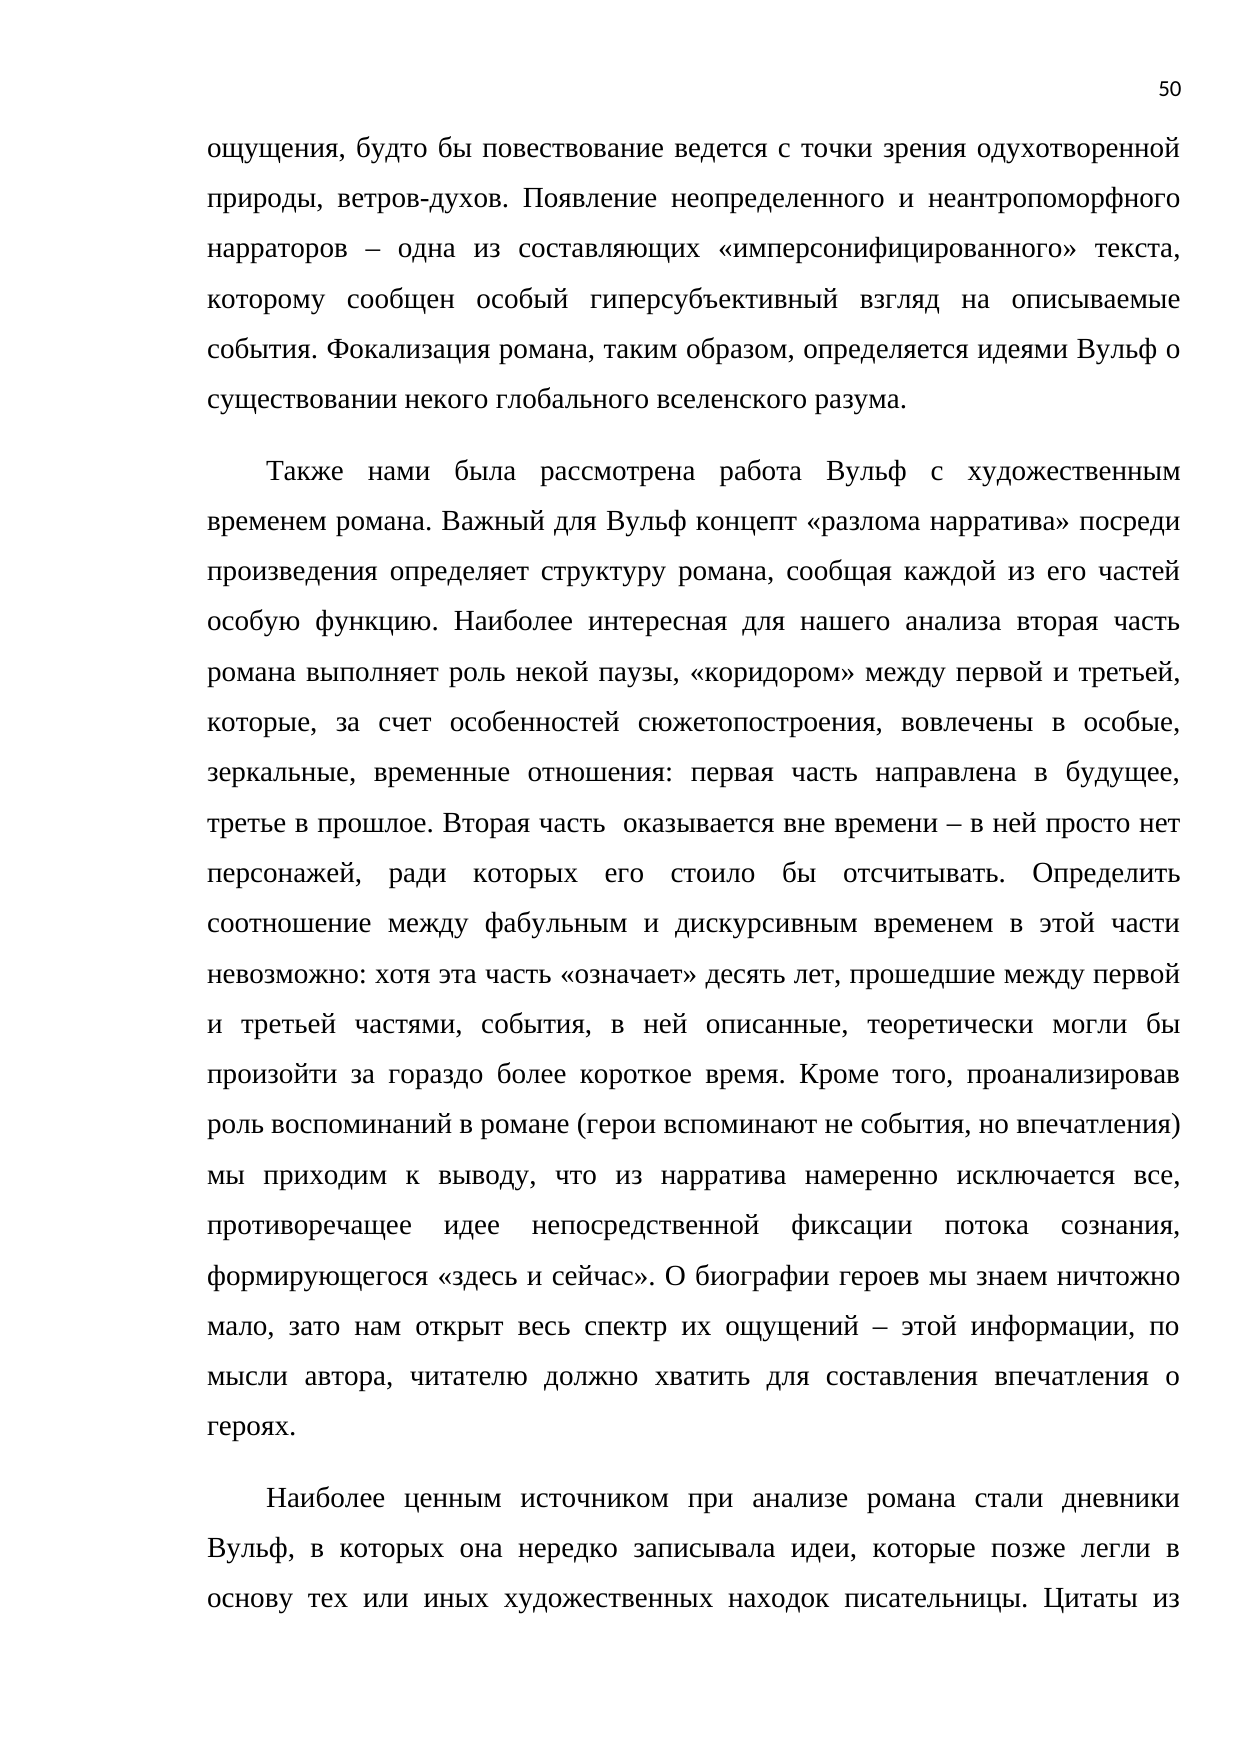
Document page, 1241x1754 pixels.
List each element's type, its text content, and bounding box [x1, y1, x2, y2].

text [207, 1480, 1181, 1614]
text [207, 130, 1181, 415]
text Также нами была рассмотрена работа Вульф с художественным временем романа. Важный для Вульф концепт «разлома нарратива» посреди произведения определяет структуру романа, сообщая каждой из его частей особую функцию. Наиболее интересная для нашего анализа вторая часть романа выполняет роль некой паузы, «коридором» между первой и третьей, которые, за счет особенностей сюжетопостроения, вовлечены в особые, зеркальные, временные отношения: первая часть направлена в будущее, третье в прошлое. Вторая часть оказывается вне времени – в ней просто нет персонажей, ради которых его стоило бы отсчитывать. Определить соотношение между фабульным и дискурсивным временем в этой части невозможно: хотя эта часть «означает» десять лет, прошедшие между первой и третьей частями, события, в ней описанные, теоретически могли бы произойти за гораздо более короткое время. Кроме того, проанализировав роль воспоминаний в романе (герои вспоминают не события, но впечатления) мы приходим к выводу, что из нарратива намеренно исключается все, противоречащее идее непосредственной фиксации потока сознания, формирующегося «здесь и сейчас». О биографии героев мы знаем ничтожно мало, зато нам открыт весь спектр их ощущений – этой информации, по мысли автора, читателю должно хватить для составления впечатления о героях. [207, 453, 1181, 1442]
